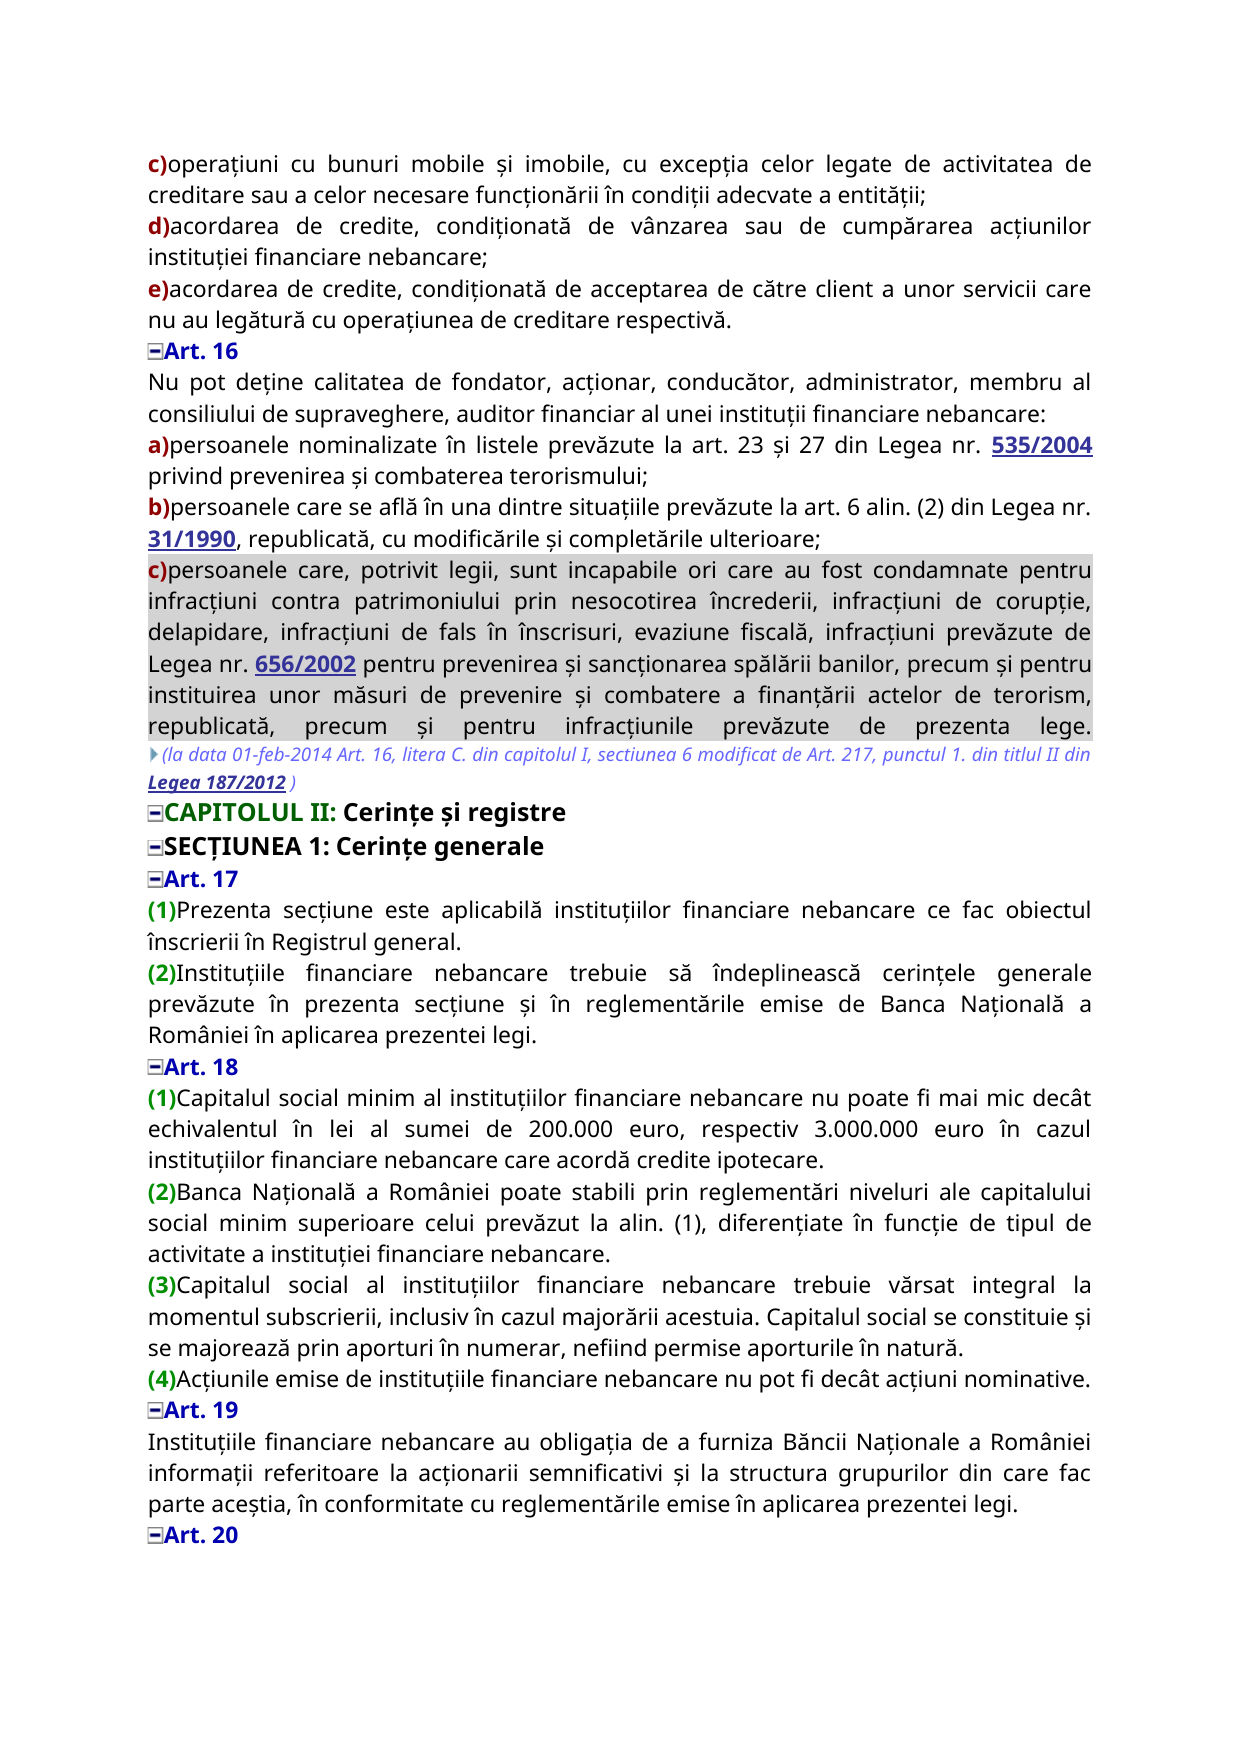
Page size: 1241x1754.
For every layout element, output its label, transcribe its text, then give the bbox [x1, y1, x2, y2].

text e)acordarea de credite, condiţionată de acceptarea de către client a unor servicii care nu au legătură cu operaţiunea de creditare respectivă. [148, 273, 1093, 335]
text (1)Capitalul social minim al instituţiilor financiare nebancare nu poate fi mai mic decât echivalentul în lei al sumei de 200.000 euro, respectiv 3.000.000 euro în cazul instituţiilor financiare nebancare care acordă credite ipotecare. [148, 1082, 1093, 1176]
text (2)Banca Naţională a României poate stabili prin reglementări niveluri ale capitalului social minim superioare celui prevăzut la alin. (1), diferenţiate în funcţie de tipul de activitate a instituţiei financiare nebancare. [148, 1176, 1093, 1269]
text (2)Instituţiile financiare nebancare trebuie să îndeplinească cerinţele generale prevăzute în prezenta secţiune şi în reglementările emise de Banca Naţională a României în aplicarea prezentei legi. [148, 957, 1093, 1051]
text SECŢIUNEA 1: Cerinţe generale [148, 829, 1093, 863]
picture [147, 747, 162, 762]
text Art. 17 [148, 863, 1093, 894]
text (1)Prezenta secţiune este aplicabilă instituţiilor financiare nebancare ce fac obiectul înscrierii în Registrul general. [148, 894, 1093, 957]
picture [147, 805, 164, 822]
picture [147, 1059, 164, 1075]
picture [147, 343, 164, 360]
text Art. 19 [148, 1394, 1093, 1426]
picture [147, 1527, 164, 1544]
text Nu pot deţine calitatea de fondator, acţionar, conducător, administrator, membru al consiliului de supraveghere, auditor financiar al unei instituţii financiare nebancare: [148, 366, 1093, 429]
text (3)Capitalul social al instituţiilor financiare nebancare trebuie vărsat integral la momentul subscrierii, inclusiv în cazul majorării acestuia. Capitalul social se constituie şi se majorează prin aporturi în numerar, nefiind permise aporturile în natură. [148, 1269, 1093, 1363]
text CAPITOLUL II: Cerinţe şi registre [148, 795, 1093, 829]
text d)acordarea de credite, condiţionată de vânzarea sau de cumpărarea acţiunilor instituţiei financiare nebancare; [148, 210, 1093, 273]
text (4)Acţiunile emise de instituţiile financiare nebancare nu pot fi decât acţiuni nominative. [148, 1363, 1093, 1394]
text a)persoanele nominalizate în listele prevăzute la art. 23 şi 27 din Legea nr. 535/2004 privind prevenirea şi combaterea terorismului; [148, 429, 1093, 491]
picture [147, 840, 164, 856]
text Instituţiile financiare nebancare au obligaţia de a furniza Băncii Naţionale a României informaţii referitoare la acţionarii semnificativi şi la structura grupurilor din care fac parte aceştia, în conformitate cu reglementările emise în aplicarea prezentei legi. [148, 1426, 1093, 1519]
text Art. 20 [148, 1519, 1093, 1551]
picture [147, 1402, 164, 1419]
text b)persoanele care se află în una dintre situaţiile prevăzute la art. 6 alin. (2) din Legea nr. 31/1990, republicată, cu modificările şi completările ulterioare; [148, 491, 1093, 554]
picture [147, 871, 164, 888]
text Art. 16 [148, 335, 1093, 366]
text Art. 18 [148, 1051, 1093, 1082]
text c)operaţiuni cu bunuri mobile şi imobile, cu excepţia celor legate de activitatea de creditare sau a celor necesare funcţionării în condiţii adecvate a entităţii; [148, 148, 1093, 210]
